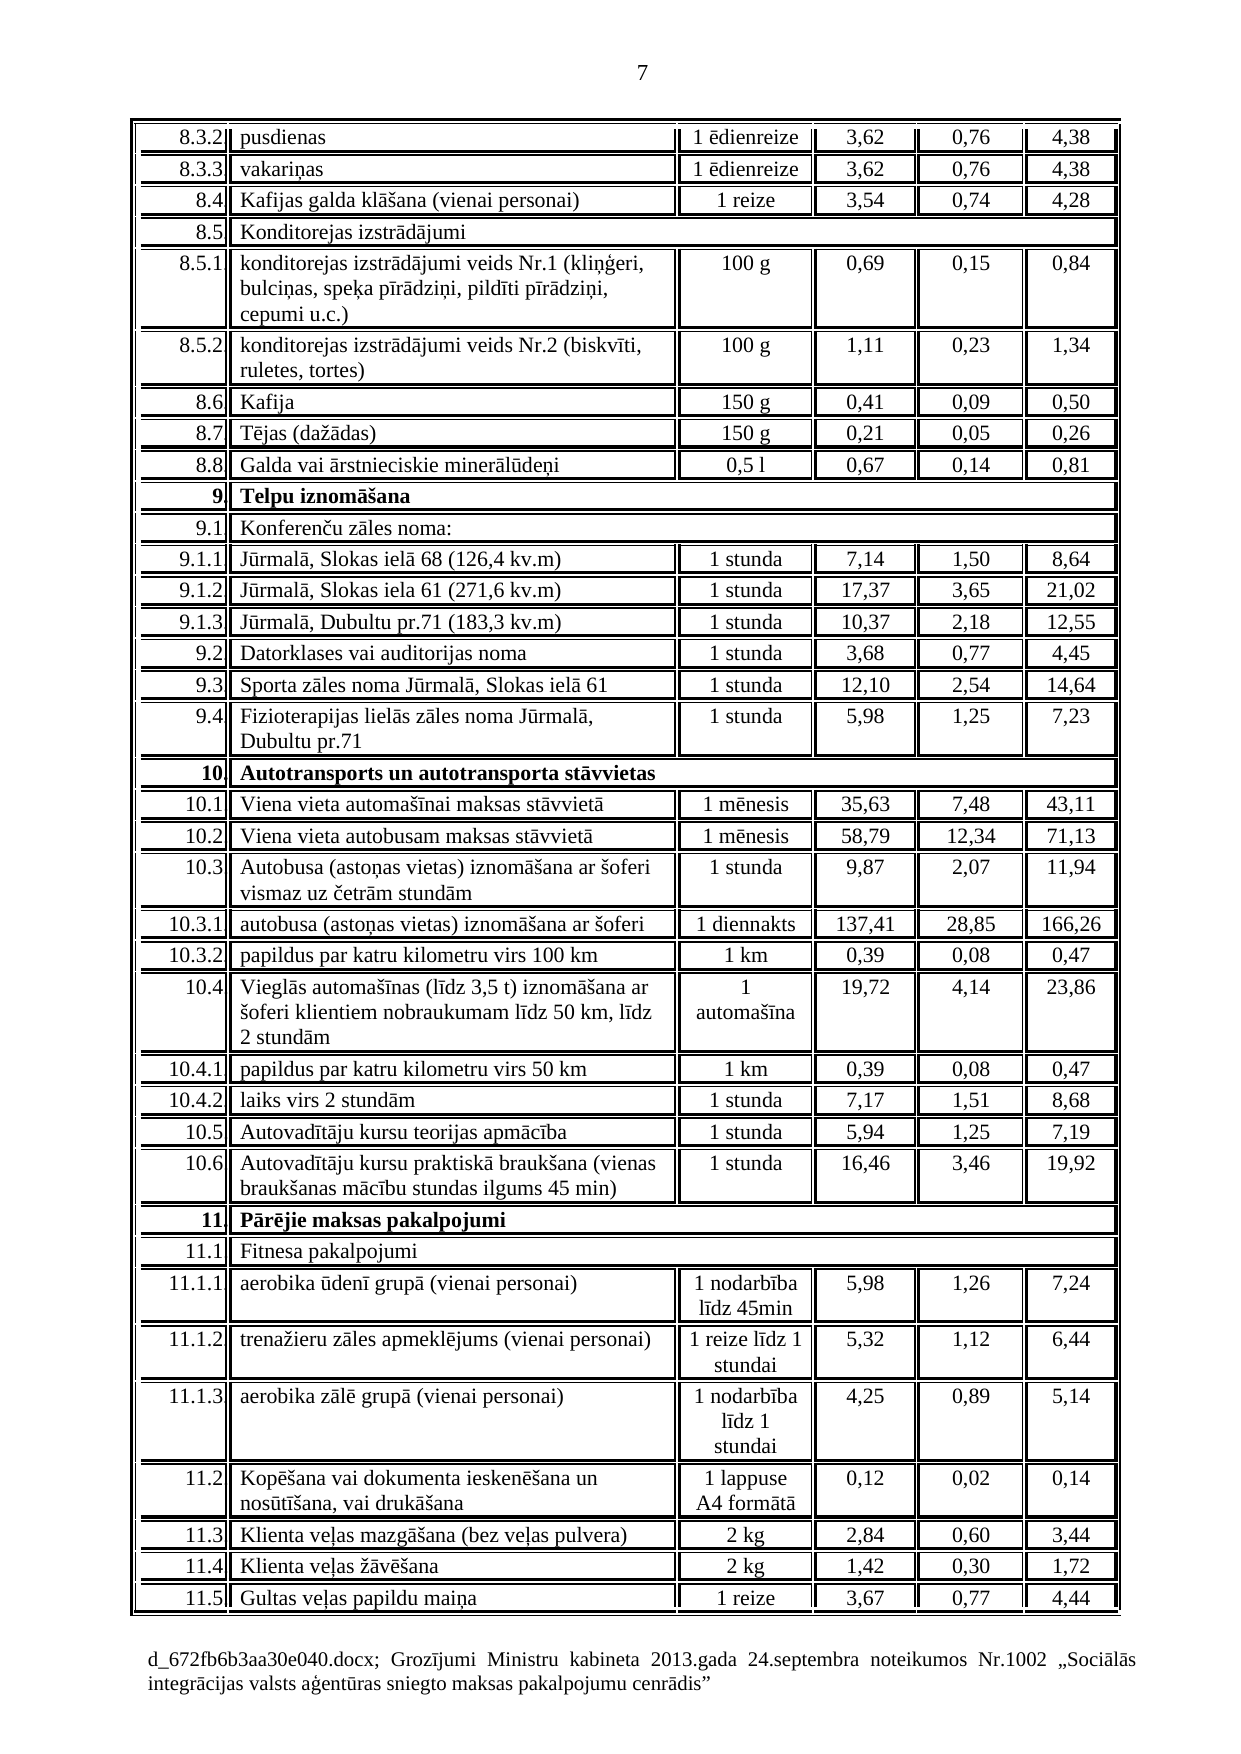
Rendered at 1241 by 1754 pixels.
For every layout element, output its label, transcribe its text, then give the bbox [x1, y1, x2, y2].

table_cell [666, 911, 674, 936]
table_cell 1 reize [678, 1578, 814, 1610]
table_cell 10.3.1. [133, 905, 228, 936]
table_cell 11.1.3. [133, 1377, 228, 1459]
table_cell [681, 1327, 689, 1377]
table_cell 6,44 [1028, 1327, 1114, 1377]
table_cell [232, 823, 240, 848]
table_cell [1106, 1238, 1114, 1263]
table_cell 7,23 [1028, 703, 1114, 754]
table_cell aerobika ūdenī grupā (vienai personai) [232, 1270, 674, 1320]
table_cell 11.4. [133, 1547, 228, 1578]
table_cell 3,67 [814, 1578, 917, 1610]
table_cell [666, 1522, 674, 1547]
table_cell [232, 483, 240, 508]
table_cell aerobika zālē grupā (vienai personai) [232, 1383, 674, 1459]
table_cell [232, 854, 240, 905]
table_cell 11. [133, 1201, 228, 1232]
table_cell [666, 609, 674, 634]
table_cell 100 g [681, 250, 811, 326]
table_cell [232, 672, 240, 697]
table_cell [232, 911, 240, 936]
table_cell 0,23 [920, 332, 1022, 382]
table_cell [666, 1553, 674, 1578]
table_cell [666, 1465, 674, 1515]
table_cell 8.5. [133, 213, 228, 244]
table_cell 10.4.1. [133, 1050, 228, 1081]
table_cell 8.3.3. [133, 150, 228, 181]
table_cell 1,26 [920, 1270, 1022, 1320]
table_cell 9.1. [133, 508, 228, 540]
table_cell 5,32 [817, 1327, 914, 1377]
table_cell 8.5.1. [133, 244, 228, 326]
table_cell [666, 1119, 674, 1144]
table_cell 11,94 [1028, 854, 1114, 905]
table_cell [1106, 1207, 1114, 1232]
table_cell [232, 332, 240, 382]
table_cell 0,84 [1028, 250, 1114, 326]
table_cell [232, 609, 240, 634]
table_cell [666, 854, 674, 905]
table_cell 1,34 [1028, 332, 1114, 382]
table_cell 19,72 [817, 974, 914, 1049]
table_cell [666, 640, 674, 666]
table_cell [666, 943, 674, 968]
table_cell 7,24 [1028, 1270, 1114, 1320]
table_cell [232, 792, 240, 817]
table_cell 5,14 [1028, 1383, 1114, 1459]
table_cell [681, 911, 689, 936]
table_cell 10.3. [133, 848, 228, 905]
table_cell 10. [133, 754, 228, 785]
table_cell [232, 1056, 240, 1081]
table_cell 100 g [681, 332, 811, 382]
table_cell 0,12 [817, 1465, 914, 1515]
table_cell 1 automašīna [681, 974, 811, 1049]
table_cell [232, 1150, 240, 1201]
table_cell 10.6. [133, 1144, 228, 1201]
table_cell 0,69 [817, 250, 914, 326]
table_cell 3,62 [814, 121, 917, 149]
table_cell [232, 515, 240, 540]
table_cell 0,76 [917, 121, 1025, 149]
table_cell 1 stunda [681, 1150, 811, 1201]
table_cell 4,25 [817, 1383, 914, 1459]
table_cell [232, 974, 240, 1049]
table_cell 10.1. [133, 785, 228, 817]
table_cell 9.1.1. [133, 540, 228, 571]
table_cell 19,92 [1028, 1150, 1114, 1201]
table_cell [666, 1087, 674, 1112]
table_cell 9. [133, 477, 228, 508]
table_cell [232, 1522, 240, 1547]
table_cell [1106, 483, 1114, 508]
table_cell 16,46 [817, 1150, 914, 1201]
table_cell 11.3. [133, 1515, 228, 1547]
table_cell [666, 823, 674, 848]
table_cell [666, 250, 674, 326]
table_cell 10.5. [133, 1113, 228, 1144]
table_cell 5,98 [817, 1270, 914, 1320]
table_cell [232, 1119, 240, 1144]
table_cell 4,14 [920, 974, 1022, 1049]
table_cell 5,98 [817, 703, 914, 754]
table_cell pusdienas [229, 121, 677, 149]
table_cell 0,77 [917, 1578, 1025, 1610]
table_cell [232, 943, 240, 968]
table_cell 11.5. [133, 1578, 228, 1610]
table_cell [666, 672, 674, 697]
table_cell 11.1. [133, 1232, 228, 1263]
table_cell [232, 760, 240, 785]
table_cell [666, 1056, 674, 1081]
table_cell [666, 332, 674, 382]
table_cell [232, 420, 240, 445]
table_cell 10.3.2. [133, 936, 228, 968]
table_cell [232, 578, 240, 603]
table_cell 9.4. [133, 697, 228, 754]
table_cell 1,12 [920, 1327, 1022, 1377]
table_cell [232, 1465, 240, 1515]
table_cell 11.1.2. [133, 1320, 228, 1377]
table_cell 10.2. [133, 817, 228, 848]
table_cell 9.3. [133, 666, 228, 697]
table_cell 23,86 [1028, 974, 1114, 1049]
table_cell 1 ēdienreize [678, 121, 814, 149]
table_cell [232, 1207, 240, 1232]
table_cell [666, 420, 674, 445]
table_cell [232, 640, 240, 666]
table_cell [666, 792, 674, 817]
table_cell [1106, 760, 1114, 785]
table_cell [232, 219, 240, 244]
table_cell 11.2. [133, 1459, 228, 1515]
table_cell 0,14 [1028, 1465, 1114, 1515]
table_cell 3,46 [920, 1150, 1022, 1201]
table_cell 1,25 [920, 703, 1022, 754]
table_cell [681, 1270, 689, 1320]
table_cell 1 stunda [681, 703, 811, 754]
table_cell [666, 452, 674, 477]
table_cell Gultas veļas papildu maiņa [229, 1578, 677, 1610]
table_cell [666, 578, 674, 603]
table_cell 10.4. [133, 968, 228, 1049]
table_cell trenažieru zāles apmeklējums (vienai personai) [232, 1327, 674, 1377]
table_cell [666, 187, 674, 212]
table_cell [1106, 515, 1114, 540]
table_cell 9.1.3. [133, 603, 228, 634]
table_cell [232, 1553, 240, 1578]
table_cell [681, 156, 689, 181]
table_cell 0,15 [920, 250, 1022, 326]
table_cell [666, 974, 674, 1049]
table_cell 10.4.2. [133, 1081, 228, 1112]
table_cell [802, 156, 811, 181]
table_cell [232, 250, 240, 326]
table_cell 1 stunda [681, 854, 811, 905]
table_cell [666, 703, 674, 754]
table_cell 1,11 [817, 332, 914, 382]
table_cell 9.1.2. [133, 571, 228, 603]
table_cell 9.2. [133, 634, 228, 666]
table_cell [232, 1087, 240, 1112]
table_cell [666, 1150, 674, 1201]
table_cell 9,87 [817, 854, 914, 905]
table_cell 2,07 [920, 854, 1022, 905]
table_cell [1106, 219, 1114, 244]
table_cell 8.8. [133, 445, 228, 477]
table_cell 0,02 [920, 1465, 1022, 1515]
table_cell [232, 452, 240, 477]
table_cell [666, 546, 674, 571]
table_cell 8.4. [133, 181, 228, 212]
table_cell 11.1.1. [133, 1264, 228, 1320]
table_cell 0,89 [920, 1383, 1022, 1459]
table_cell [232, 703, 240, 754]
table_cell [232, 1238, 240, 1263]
table_cell 8.7. [133, 414, 228, 445]
table_cell 8.6. [133, 383, 228, 414]
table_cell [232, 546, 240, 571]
table_cell 8.5.2. [133, 326, 228, 382]
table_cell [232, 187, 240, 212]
